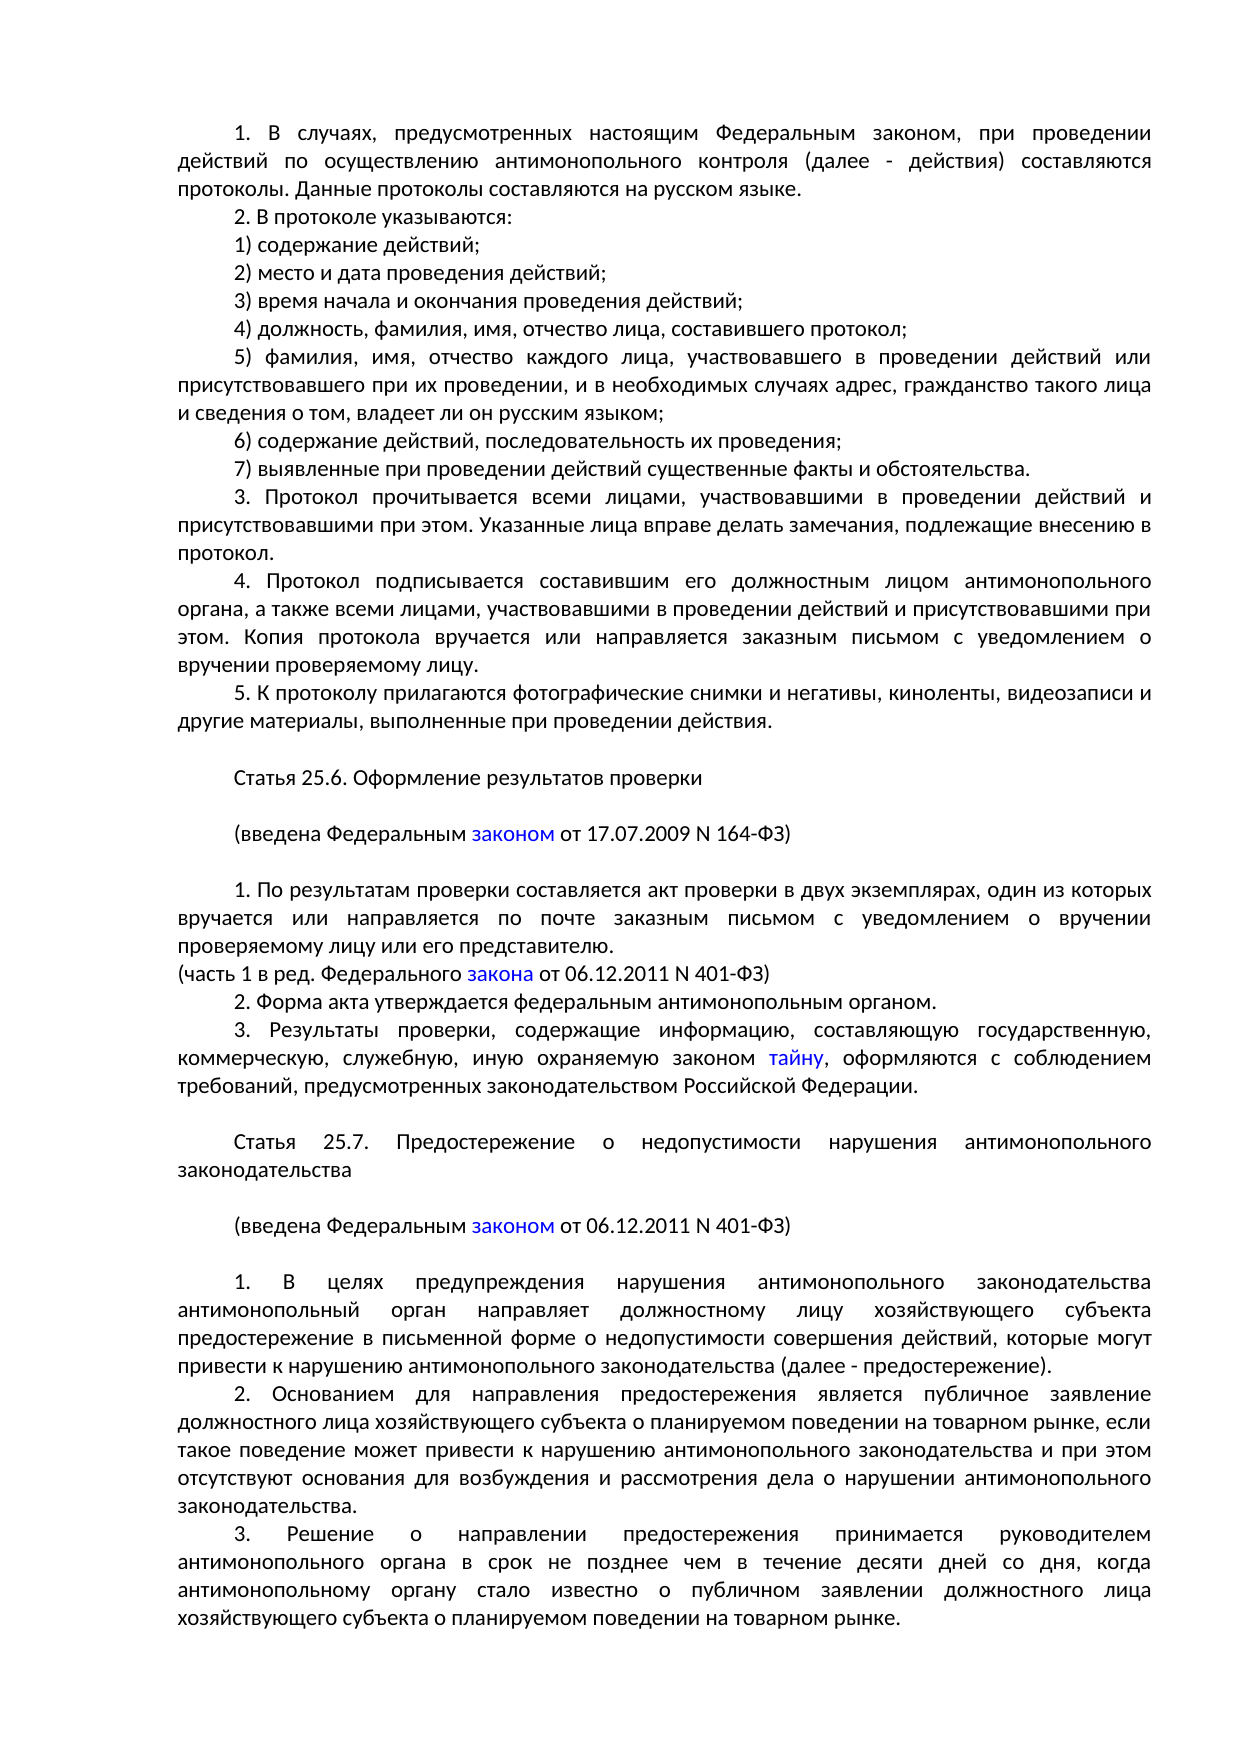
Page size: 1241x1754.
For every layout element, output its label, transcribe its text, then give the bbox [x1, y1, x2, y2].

text 1. В случаях, предусмотренных настоящим Федеральным законом, при проведении действий по осуществлению антимонопольного контроля (далее - действия) составляются протоколы. Данные протоколы составляются на русском языке. [177, 118, 1152, 202]
text 3. Протокол прочитывается всеми лицами, участвовавшими в проведении действий и присутствовавшими при этом. Указанные лица вправе делать замечания, подлежащие внесению в протокол. [177, 482, 1152, 566]
text 7) выявленные при проведении действий существенные факты и обстоятельства. [177, 454, 1152, 482]
text 4) должность, фамилия, имя, отчество лица, составившего протокол; [177, 314, 1152, 342]
text 6) содержание действий, последовательность их проведения; [177, 426, 1152, 454]
text Статья 25.6. Оформление результатов проверки [177, 763, 1152, 791]
text 1) содержание действий; [177, 230, 1152, 258]
text 5. К протоколу прилагаются фотографические снимки и негативы, киноленты, видеозаписи и другие материалы, выполненные при проведении действия. [177, 678, 1152, 734]
text 2. Форма акта утверждается федеральным антимонопольным органом. [177, 987, 1152, 1015]
text 4. Протокол подписывается составившим его должностным лицом антимонопольного органа, а также всеми лицами, участвовавшими в проведении действий и присутствовавшими при этом. Копия протокола вручается или направляется заказным письмом с уведомлением о вручении проверяемому лицу. [177, 566, 1152, 678]
text (введена Федеральным законом от 06.12.2011 N 401-ФЗ) [177, 1211, 1152, 1239]
text 1. В целях предупреждения нарушения антимонопольного законодательства антимонопольный орган направляет должностному лицу хозяйствующего субъекта предостережение в письменной форме о недопустимости совершения действий, которые могут привести к нарушению антимонопольного законодательства (далее - предостережение). [177, 1267, 1152, 1379]
text 3) время начала и окончания проведения действий; [177, 286, 1152, 314]
text 2) место и дата проведения действий; [177, 258, 1152, 286]
text (часть 1 в ред. Федерального закона от 06.12.2011 N 401-ФЗ) [177, 959, 1152, 987]
text Статья 25.7. Предостережение о недопустимости нарушения антимонопольного законодательства [177, 1127, 1152, 1183]
text 1. По результатам проверки составляется акт проверки в двух экземплярах, один из которых вручается или направляется по почте заказным письмом с уведомлением о вручении проверяемому лицу или его представителю. [177, 875, 1152, 959]
text 3. Результаты проверки, содержащие информацию, составляющую государственную, коммерческую, служебную, иную охраняемую законом тайну, оформляются с соблюдением требований, предусмотренных законодательством Российской Федерации. [177, 1015, 1152, 1099]
text 3. Решение о направлении предостережения принимается руководителем антимонопольного органа в срок не позднее чем в течение десяти дней со дня, когда антимонопольному органу стало известно о публичном заявлении должностного лица хозяйствующего субъекта о планируемом поведении на товарном рынке. [177, 1519, 1152, 1631]
text 5) фамилия, имя, отчество каждого лица, участвовавшего в проведении действий или присутствовавшего при их проведении, и в необходимых случаях адрес, гражданство такого лица и сведения о том, владеет ли он русским языком; [177, 342, 1152, 426]
text 2. Основанием для направления предостережения является публичное заявление должностного лица хозяйствующего субъекта о планируемом поведении на товарном рынке, если такое поведение может привести к нарушению антимонопольного законодательства и при этом отсутствуют основания для возбуждения и рассмотрения дела о нарушении антимонопольного законодательства. [177, 1379, 1152, 1519]
text 2. В протоколе указываются: [177, 202, 1152, 230]
text (введена Федеральным законом от 17.07.2009 N 164-ФЗ) [177, 819, 1152, 847]
